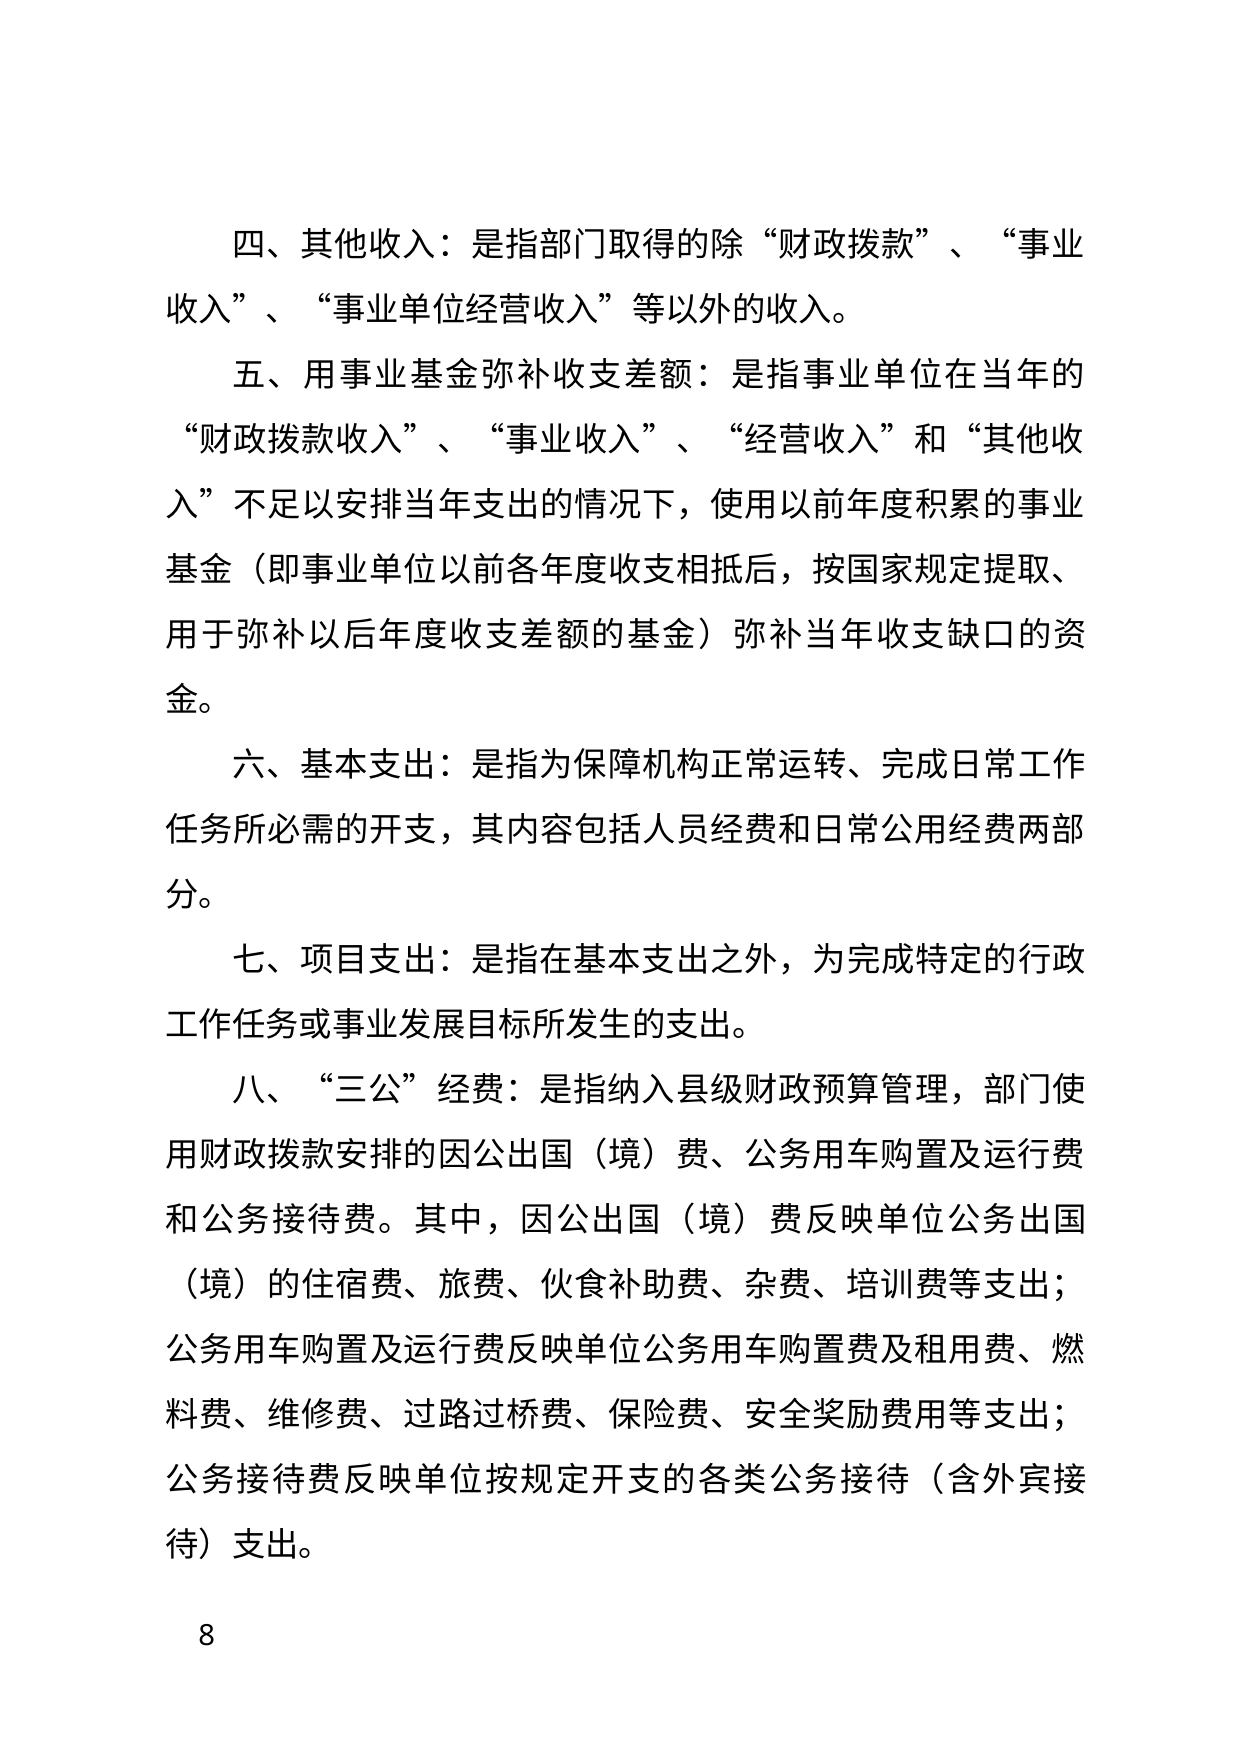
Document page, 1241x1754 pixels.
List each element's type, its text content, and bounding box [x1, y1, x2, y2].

text 四、其他收入：是指部门取得的除“财政拨款”、“事业收入”、“事业单位经营收入”等以外的收入。 [165, 209, 1087, 339]
text 八、“三公”经费：是指纳入县级财政预算管理，部门使用财政拨款安排的因公出国（境）费、公务用车购置及运行费和公务接待费。其中，因公出国（境）费反映单位公务出国（境）的住宿费、旅费、伙食补助费、杂费、培训费等支出；公务用车购置及运行费反映单位公务用车购置费及租用费、燃料费、维修费、过路过桥费、保险费、安全奖励费用等支出；公务接待费反映单位按规定开支的各类公务接待（含外宾接待）支出。 [165, 1054, 1087, 1574]
text 七、项目支出：是指在基本支出之外，为完成特定的行政工作任务或事业发展目标所发生的支出。 [165, 924, 1087, 1054]
text 六、基本支出：是指为保障机构正常运转、完成日常工作任务所必需的开支，其内容包括人员经费和日常公用经费两部分。 [165, 729, 1087, 924]
text 五、用事业基金弥补收支差额：是指事业单位在当年的“财政拨款收入”、“事业收入”、“经营收入”和“其他收入”不足以安排当年支出的情况下，使用以前年度积累的事业基金（即事业单位以前各年度收支相抵后，按国家规定提取、用于弥补以后年度收支差额的基金）弥补当年收支缺口的资金。 [165, 339, 1087, 729]
